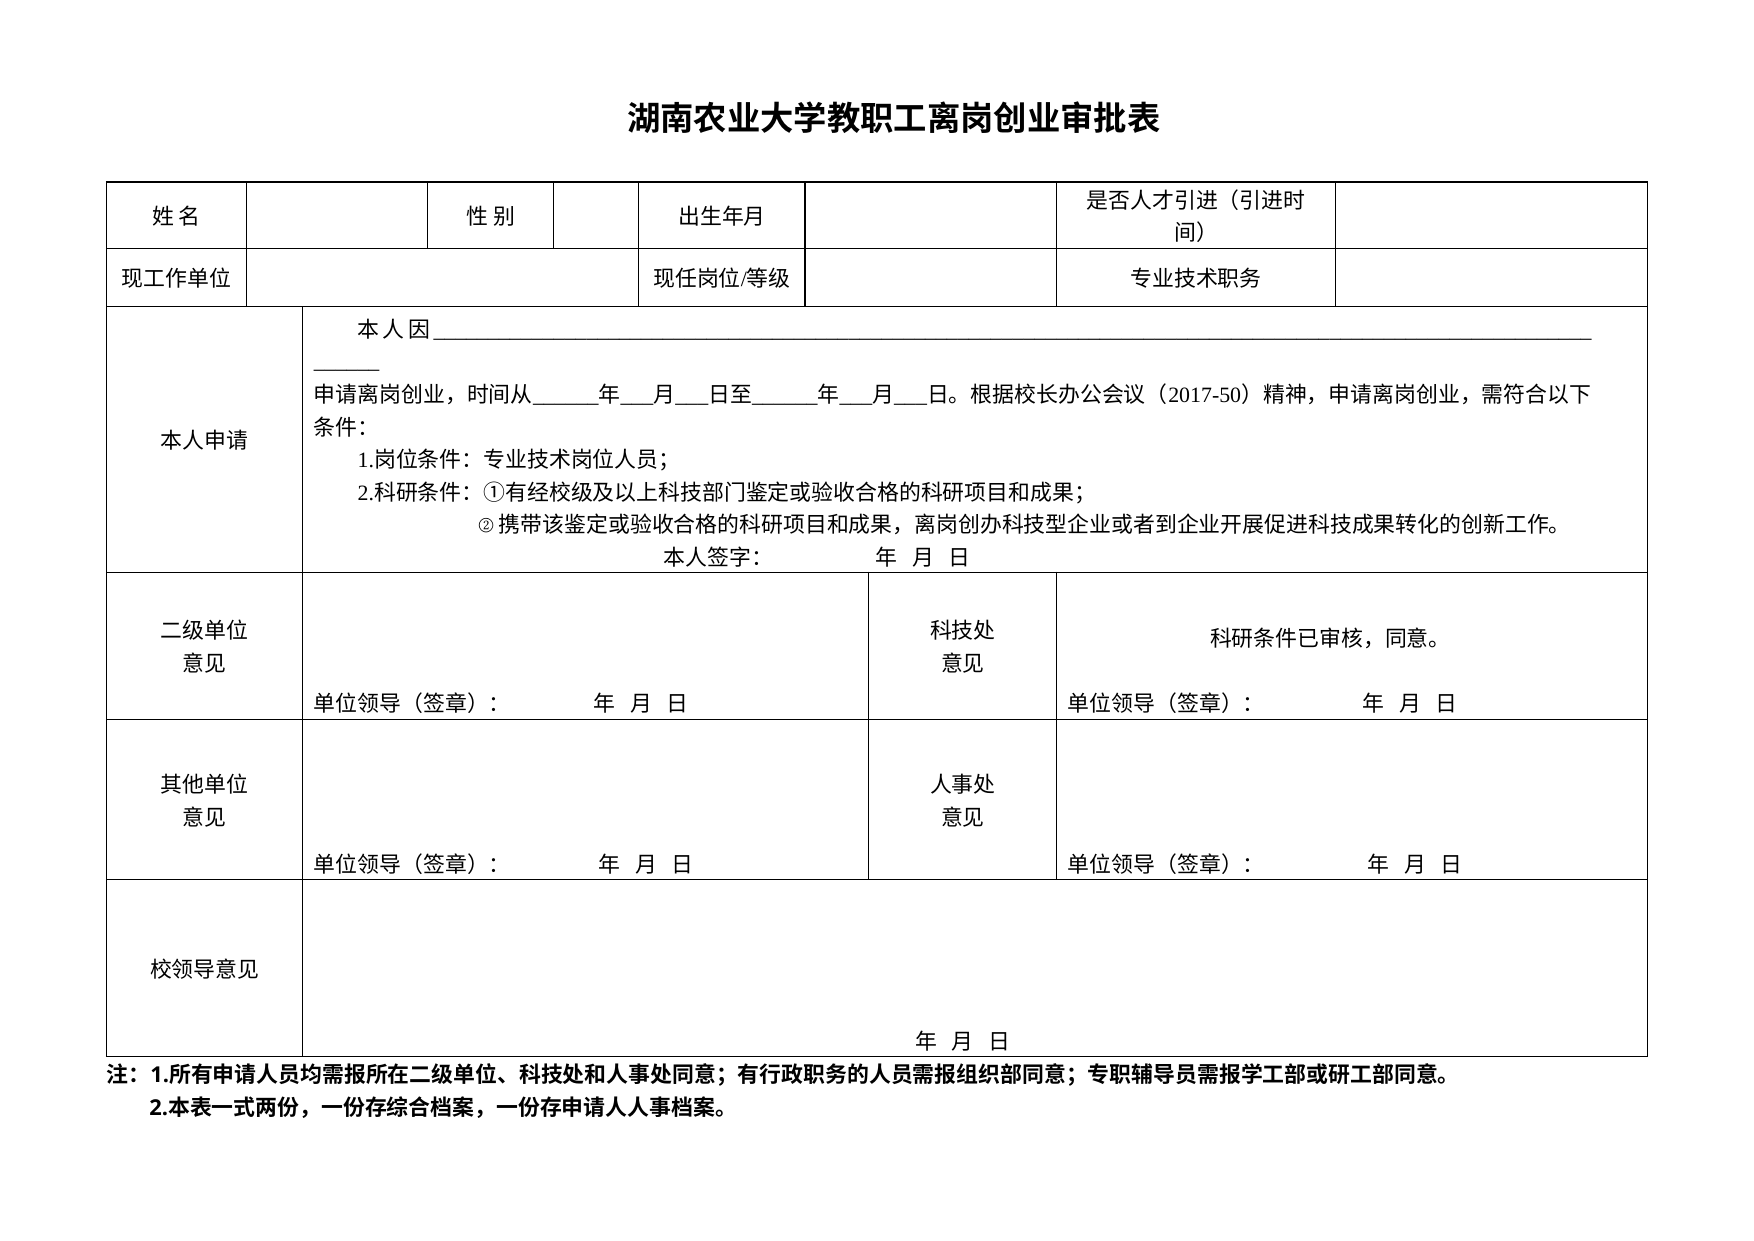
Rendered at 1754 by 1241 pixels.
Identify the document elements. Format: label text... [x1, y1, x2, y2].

table_cell [1336, 249, 1647, 306]
table_cell 其他单位 意见 [107, 720, 302, 879]
table_cell [247, 249, 638, 306]
table_cell 本人申请 [107, 307, 302, 572]
table_cell 二级单位 意见 [107, 573, 302, 718]
table_cell 年 月 日 [303, 880, 1647, 1056]
table_cell 现任岗位/等级 [639, 249, 804, 306]
table_cell 本人因________________________________________________________________________________________________________________ 申请离岗创业，时间从______年___月___日至______年___月___日。根据校长办公会议（2017-50）精神，申请离岗创业，需符合以下条件： 1.岗位条件：专业技术岗位人员； 2.科研条件：①有经校级及以上科技部门鉴定或验收合格的科研项目和成果； ②携带该鉴定或验收合格的科研项目和成果，离岗创办科技型企业或者到企业开展促进科技成果转化的创新工作。 本人签字： 年 月 日 [303, 307, 1647, 572]
table_cell 校领导意见 [107, 880, 302, 1056]
table_header [1336, 183, 1647, 247]
table_header 是否人才引进（引进时间） [1057, 183, 1335, 247]
table_cell 单位领导（签章）： 年 月 日 [303, 720, 868, 879]
table_header 姓 名 [107, 183, 246, 247]
table_cell [806, 249, 1056, 306]
table_cell 单位领导（签章）： 年 月 日 [303, 573, 868, 718]
text 湖南农业大学教职工离岗创业审批表 [106, 84, 1648, 149]
table_cell 人事处 意见 [869, 720, 1056, 879]
table_header [806, 183, 1056, 247]
text 注：1.所有申请人员均需报所在二级单位、科技处和人事处同意；有行政职务的人员需报组织部同意；专职辅导员需报学工部或研工部同意。 [106, 1057, 1648, 1090]
table_header [247, 183, 427, 247]
table_header [554, 183, 638, 247]
table_cell 科技处 意见 [869, 573, 1056, 718]
text 2.本表一式两份，一份存综合档案，一份存申请人人事档案。 [106, 1090, 1648, 1122]
table_cell 现工作单位 [107, 249, 246, 306]
table_header 性 别 [428, 183, 553, 247]
table_cell 专业技术职务 [1057, 249, 1335, 306]
table_cell 科研条件已审核，同意。 单位领导（签章）： 年 月 日 [1057, 573, 1647, 718]
table_header 出生年月 [639, 183, 804, 247]
table_cell 单位领导（签章）： 年 月 日 [1057, 720, 1647, 879]
